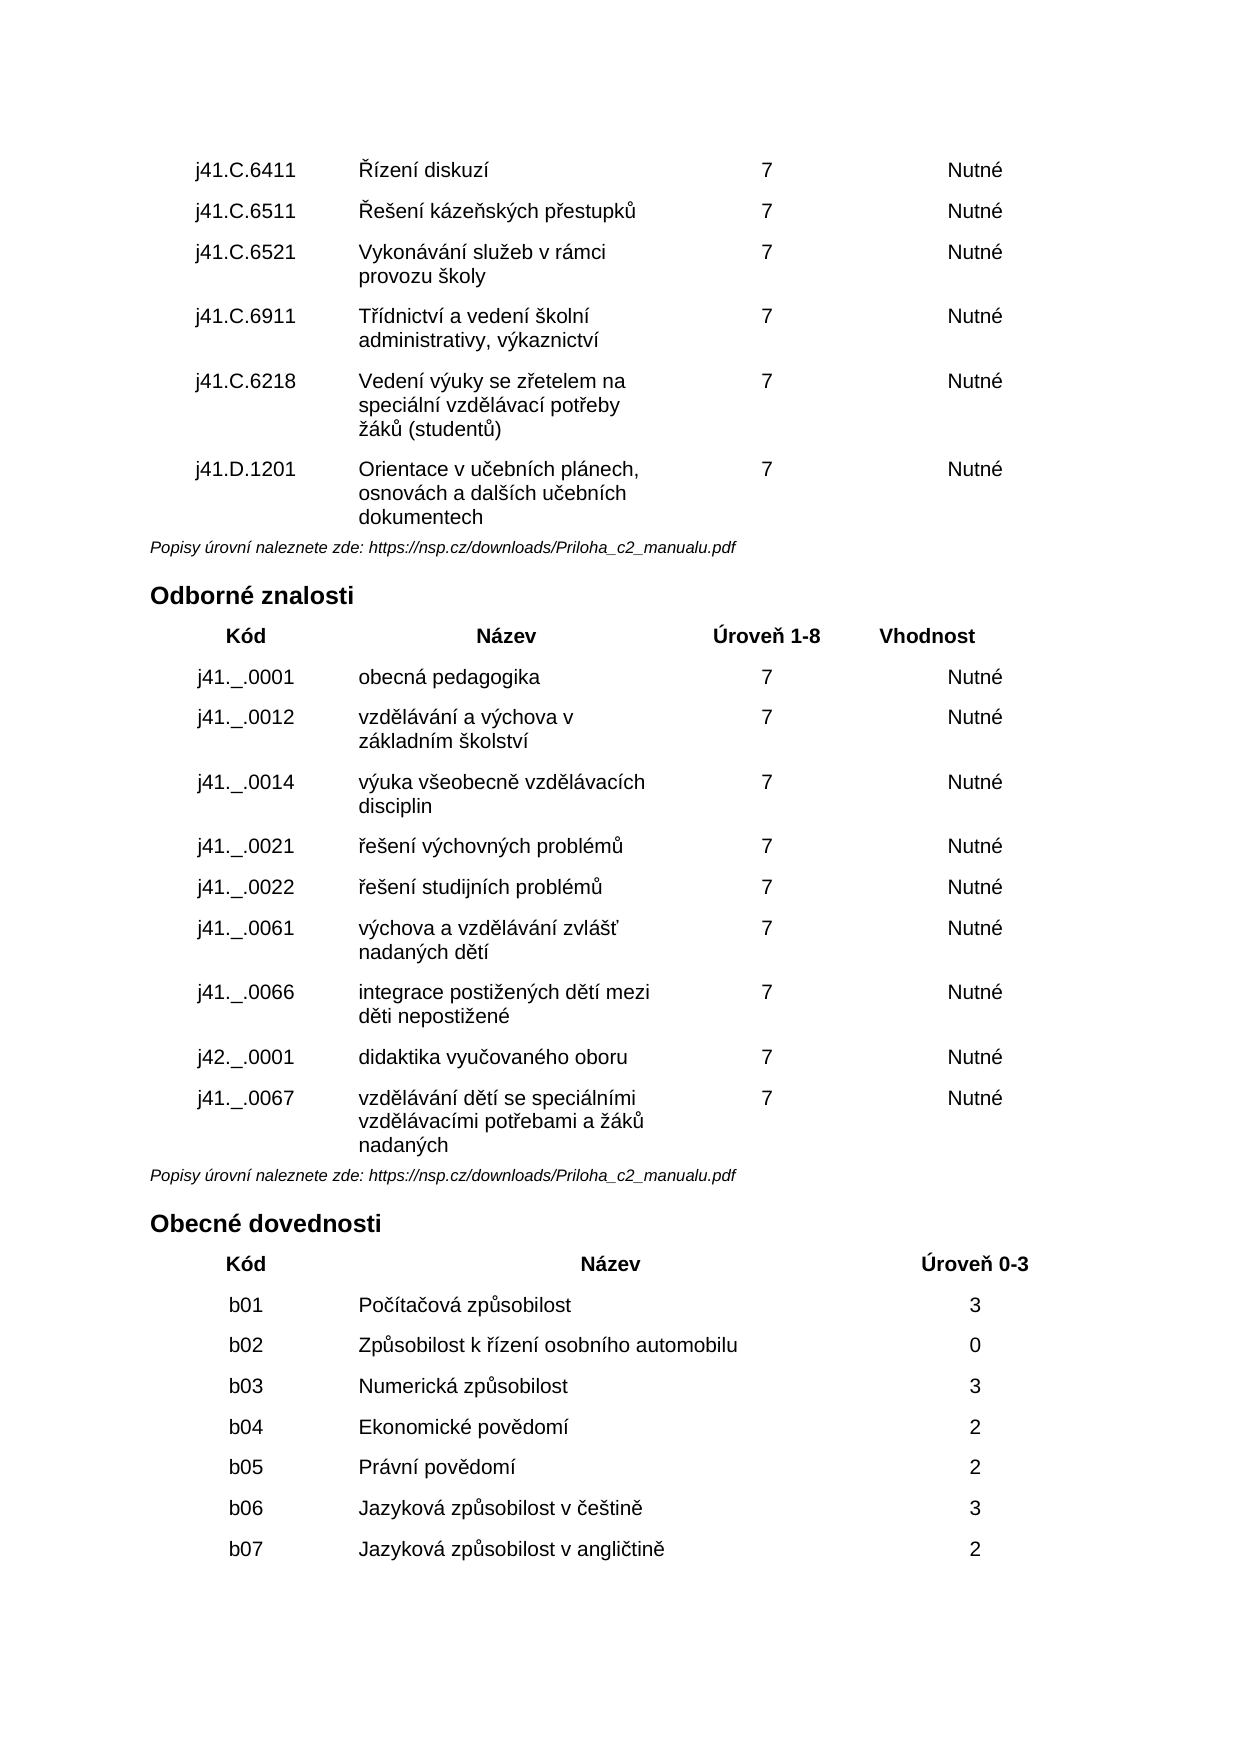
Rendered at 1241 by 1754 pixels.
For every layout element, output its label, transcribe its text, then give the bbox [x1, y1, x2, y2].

table_cell 2 [871, 1447, 1079, 1487]
table_cell b03 [142, 1366, 350, 1406]
subtitle Odborné znalosti [150, 581, 1090, 609]
table_cell vzdělávání a výchova v základním školství [350, 697, 662, 761]
table_cell j41._.0012 [142, 697, 350, 761]
table_cell 3 [871, 1284, 1079, 1325]
table_cell Vykonávání služeb v rámci provozu školy [350, 231, 662, 296]
table_cell j41.C.6911 [142, 296, 350, 360]
text Popisy úrovní naleznete zde: https://nsp.cz/downloads/Priloha_c2_manualu.pdf [150, 1166, 1090, 1185]
table_cell 7 [663, 1036, 871, 1077]
table_header Vhodnost [871, 616, 1079, 656]
table_cell Nutné [871, 231, 1079, 296]
table_cell 7 [663, 1077, 871, 1166]
table_cell 3 [871, 1366, 1079, 1406]
table_cell j41.D.1201 [142, 449, 350, 537]
table_cell vzdělávání dětí se speciálními vzdělávacími potřebami a žáků nadaných [350, 1077, 662, 1166]
table_cell 0 [871, 1325, 1079, 1366]
table_cell Nutné [871, 449, 1079, 537]
table_cell Způsobilost k řízení osobního automobilu [350, 1325, 871, 1366]
table_cell 7 [663, 907, 871, 972]
subtitle Obecné dovednosti [150, 1209, 1090, 1237]
table_cell j41.C.6511 [142, 191, 350, 231]
table_cell b07 [142, 1528, 350, 1569]
table_cell Nutné [871, 191, 1079, 231]
table_cell Nutné [871, 761, 1079, 826]
table_cell Nutné [871, 1077, 1079, 1166]
table_header Úroveň 1-8 [663, 616, 871, 656]
table_cell Nutné [871, 972, 1079, 1036]
table_cell b04 [142, 1406, 350, 1447]
table_cell Řízení diskuzí [350, 150, 662, 191]
table_cell Nutné [871, 867, 1079, 907]
table_cell výchova a vzdělávání zvlášť nadaných dětí [350, 907, 662, 972]
table_cell b01 [142, 1284, 350, 1325]
table_cell Nutné [871, 907, 1079, 972]
table_header Kód [142, 1244, 350, 1284]
table_header Úroveň 0-3 [871, 1244, 1079, 1284]
table_cell j41._.0014 [142, 761, 350, 826]
table_cell integrace postižených dětí mezi děti nepostižené [350, 972, 662, 1036]
table_cell výuka všeobecně vzdělávacích disciplin [350, 761, 662, 826]
table_cell Ekonomické povědomí [350, 1406, 871, 1447]
table_cell j41._.0001 [142, 656, 350, 697]
table_cell b02 [142, 1325, 350, 1366]
table_cell j41._.0067 [142, 1077, 350, 1166]
table_cell 7 [663, 867, 871, 907]
table_cell řešení výchovných problémů [350, 826, 662, 867]
table_cell 7 [663, 191, 871, 231]
table_cell j41.C.6411 [142, 150, 350, 191]
table_cell Nutné [871, 150, 1079, 191]
table_cell Nutné [871, 656, 1079, 697]
table_cell b06 [142, 1488, 350, 1528]
table_cell 2 [871, 1406, 1079, 1447]
table_cell 7 [663, 826, 871, 867]
table_cell j42._.0001 [142, 1036, 350, 1077]
table_cell 7 [663, 360, 871, 449]
table_cell Počítačová způsobilost [350, 1284, 871, 1325]
table_cell 3 [871, 1488, 1079, 1528]
table_cell 7 [663, 656, 871, 697]
text Popisy úrovní naleznete zde: https://nsp.cz/downloads/Priloha_c2_manualu.pdf [150, 537, 1090, 557]
table_cell Jazyková způsobilost v češtině [350, 1488, 871, 1528]
table_cell Jazyková způsobilost v angličtině [350, 1528, 871, 1569]
table_cell Orientace v učebních plánech, osnovách a dalších učebních dokumentech [350, 449, 662, 537]
table_header Název [350, 616, 662, 656]
table_cell Nutné [871, 1036, 1079, 1077]
table_cell Řešení kázeňských přestupků [350, 191, 662, 231]
table_cell j41.C.6218 [142, 360, 350, 449]
table_cell řešení studijních problémů [350, 867, 662, 907]
table_cell Vedení výuky se zřetelem na speciální vzdělávací potřeby žáků (studentů) [350, 360, 662, 449]
table_cell j41.C.6521 [142, 231, 350, 296]
table_cell 7 [663, 449, 871, 537]
table_cell 2 [871, 1528, 1079, 1569]
table_cell Třídnictví a vedení školní administrativy, výkaznictví [350, 296, 662, 360]
table_cell j41._.0061 [142, 907, 350, 972]
table_cell Právní povědomí [350, 1447, 871, 1487]
table_header Název [350, 1244, 871, 1284]
table_cell b05 [142, 1447, 350, 1487]
table_cell Nutné [871, 697, 1079, 761]
table_cell 7 [663, 231, 871, 296]
table_cell 7 [663, 150, 871, 191]
table_cell j41._.0021 [142, 826, 350, 867]
table_cell 7 [663, 972, 871, 1036]
table_cell Nutné [871, 360, 1079, 449]
table_cell 7 [663, 761, 871, 826]
table_cell didaktika vyučovaného oboru [350, 1036, 662, 1077]
table_header Kód [142, 616, 350, 656]
table_cell Nutné [871, 826, 1079, 867]
table_cell obecná pedagogika [350, 656, 662, 697]
table_cell 7 [663, 296, 871, 360]
table_cell j41._.0066 [142, 972, 350, 1036]
table_cell j41._.0022 [142, 867, 350, 907]
table_cell Numerická způsobilost [350, 1366, 871, 1406]
table_cell 7 [663, 697, 871, 761]
table_cell Nutné [871, 296, 1079, 360]
